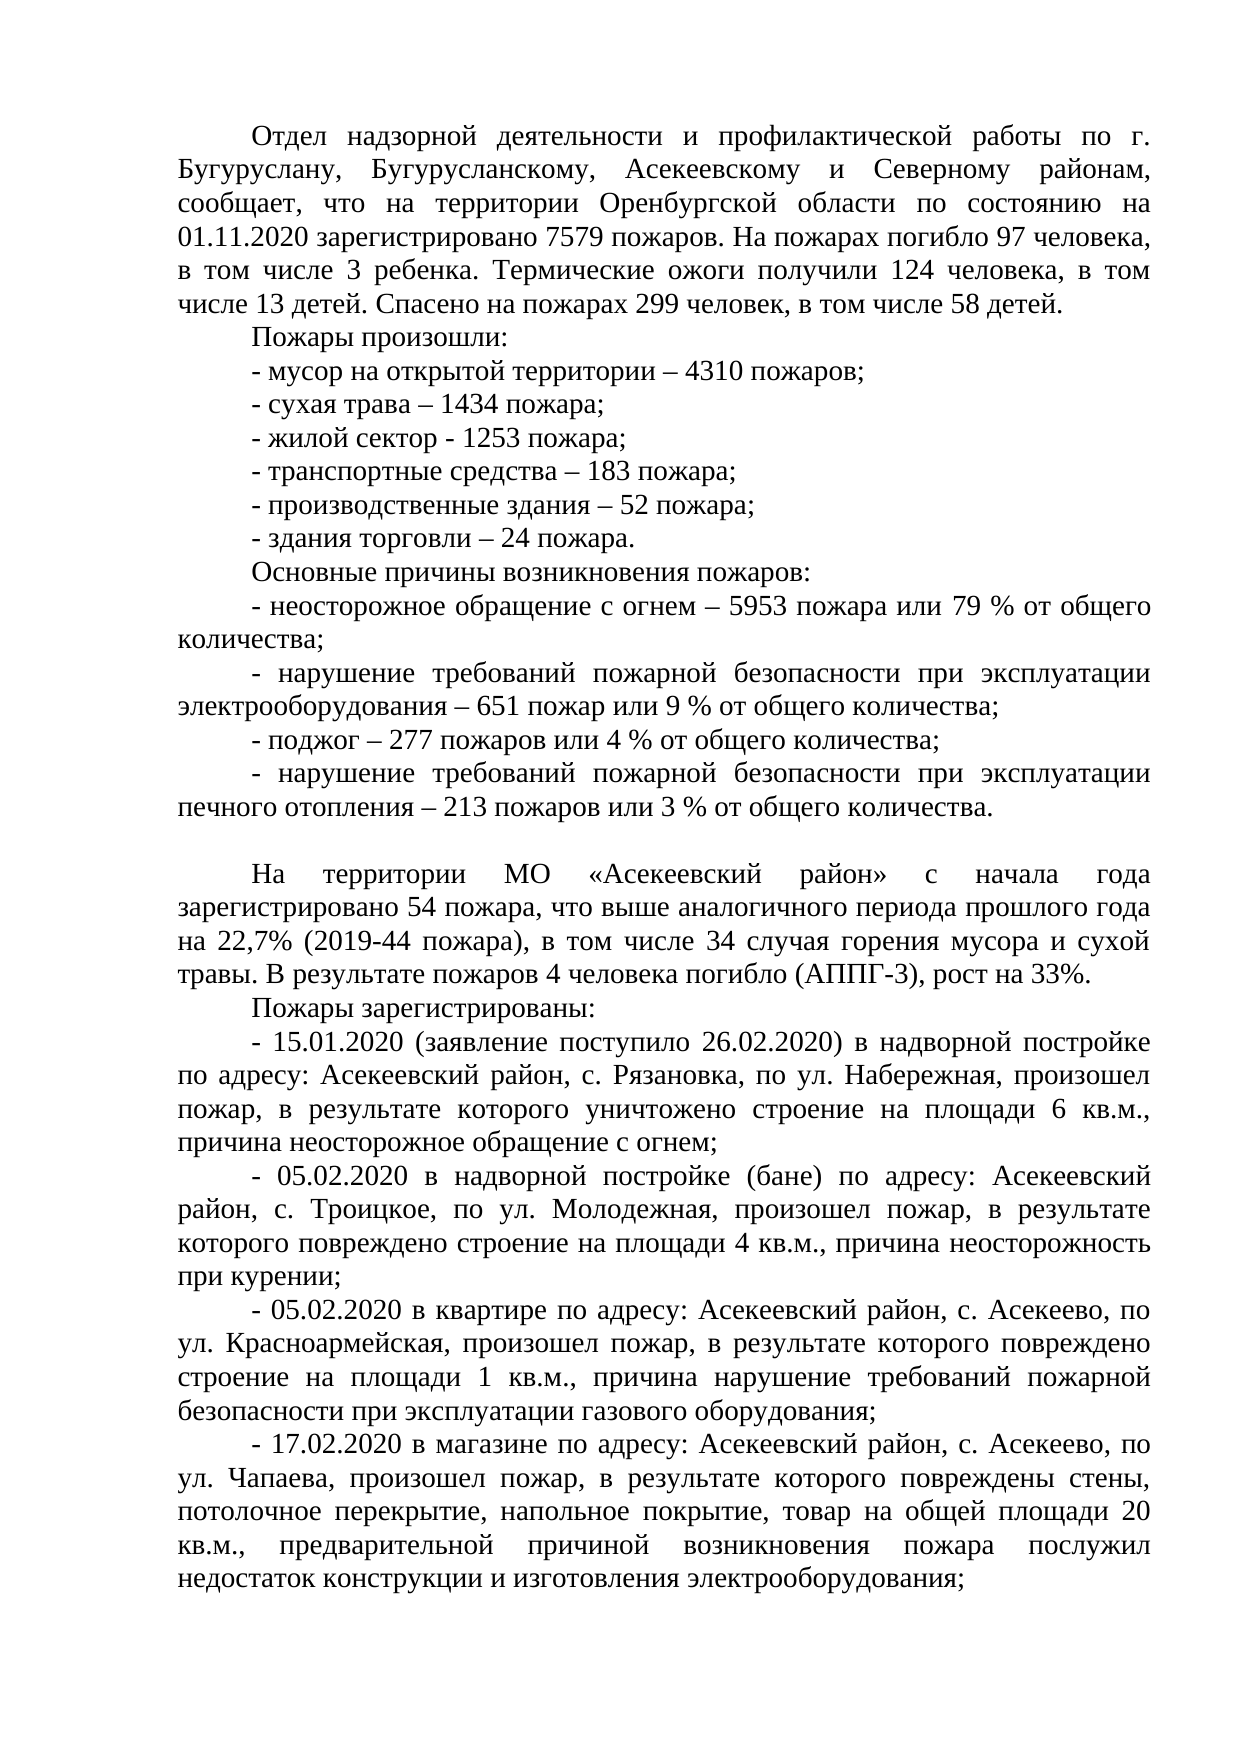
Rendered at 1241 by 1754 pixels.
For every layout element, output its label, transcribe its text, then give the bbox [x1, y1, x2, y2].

text - мусор на открытой территории – 4310 пожаров; [177, 353, 1152, 386]
text - нарушение требований пожарной безопасности при эксплуатации печного отопления – 213 пожаров или 3 % от общего количества. [177, 755, 1152, 822]
text - 05.02.2020 в надворной постройке (бане) по адресу: Асекеевский район, с. Троицкое, по ул. Молодежная, произошел пожар, в результате которого повреждено строение на площади 4 кв.м., причина неосторожность при курении; [177, 1158, 1152, 1292]
text - нарушение требований пожарной безопасности при эксплуатации электрооборудования – 651 пожар или 9 % от общего количества; [177, 655, 1152, 722]
text Пожары зарегистрированы: [177, 990, 1146, 1024]
text - 15.01.2020 (заявление поступило 26.02.2020) в надворной постройке по адресу: Асекеевский район, с. Рязановка, по ул. Набережная, произошел пожар, в результате которого уничтожено строение на площади 6 кв.м., причина неосторожное обращение с огнем; [177, 1024, 1152, 1158]
text Пожары произошли: [177, 319, 1152, 353]
text - сухая трава – 1434 пожара; [177, 386, 1152, 420]
text - 17.02.2020 в магазине по адресу: Асекеевский район, с. Асекеево, по ул. Чапаева, произошел пожар, в результате которого повреждены стены, потолочное перекрытие, напольное покрытие, товар на общей площади 20 кв.м., предварительной причиной возникновения пожара послужил недостаток конструкции и изготовления электрооборудования; [177, 1426, 1152, 1594]
text - поджог – 277 пожаров или 4 % от общего количества; [177, 722, 1152, 755]
text - 05.02.2020 в квартире по адресу: Асекеевский район, с. Асекеево, по ул. Красноармейская, произошел пожар, в результате которого повреждено строение на площади 1 кв.м., причина нарушение требований пожарной безопасности при эксплуатации газового оборудования; [177, 1292, 1152, 1426]
text - жилой сектор - 1253 пожара; [177, 420, 1152, 453]
text - производственные здания – 52 пожара; [177, 487, 1152, 521]
text - транспортные средства – 183 пожара; [177, 453, 1152, 487]
text - здания торговли – 24 пожара. [177, 521, 1152, 554]
text Отдел надзорной деятельности и профилактической работы по г. Бугуруслану, Бугурусланскому, Асекеевскому и Северному районам, сообщает, что на территории Оренбургской области по состоянию на 01.11.2020 зарегистрировано 7579 пожаров. На пожарах погибло 97 человека, в том числе 3 ребенка. Термические ожоги получили 124 человека, в том числе 13 детей. Спасено на пожарах 299 человек, в том числе 58 детей. [177, 118, 1152, 319]
text На территории МО «Асекеевский район» с начала года зарегистрировано 54 пожара, что выше аналогичного периода прошлого года на 22,7% (2019-44 пожара), в том числе 34 случая горения мусора и сухой травы. В результате пожаров 4 человека погибло (АППГ-3), рост на 33%. [177, 856, 1152, 990]
text Основные причины возникновения пожаров: [177, 554, 1152, 588]
text - неосторожное обращение с огнем – 5953 пожара или 79 % от общего количества; [177, 588, 1152, 655]
